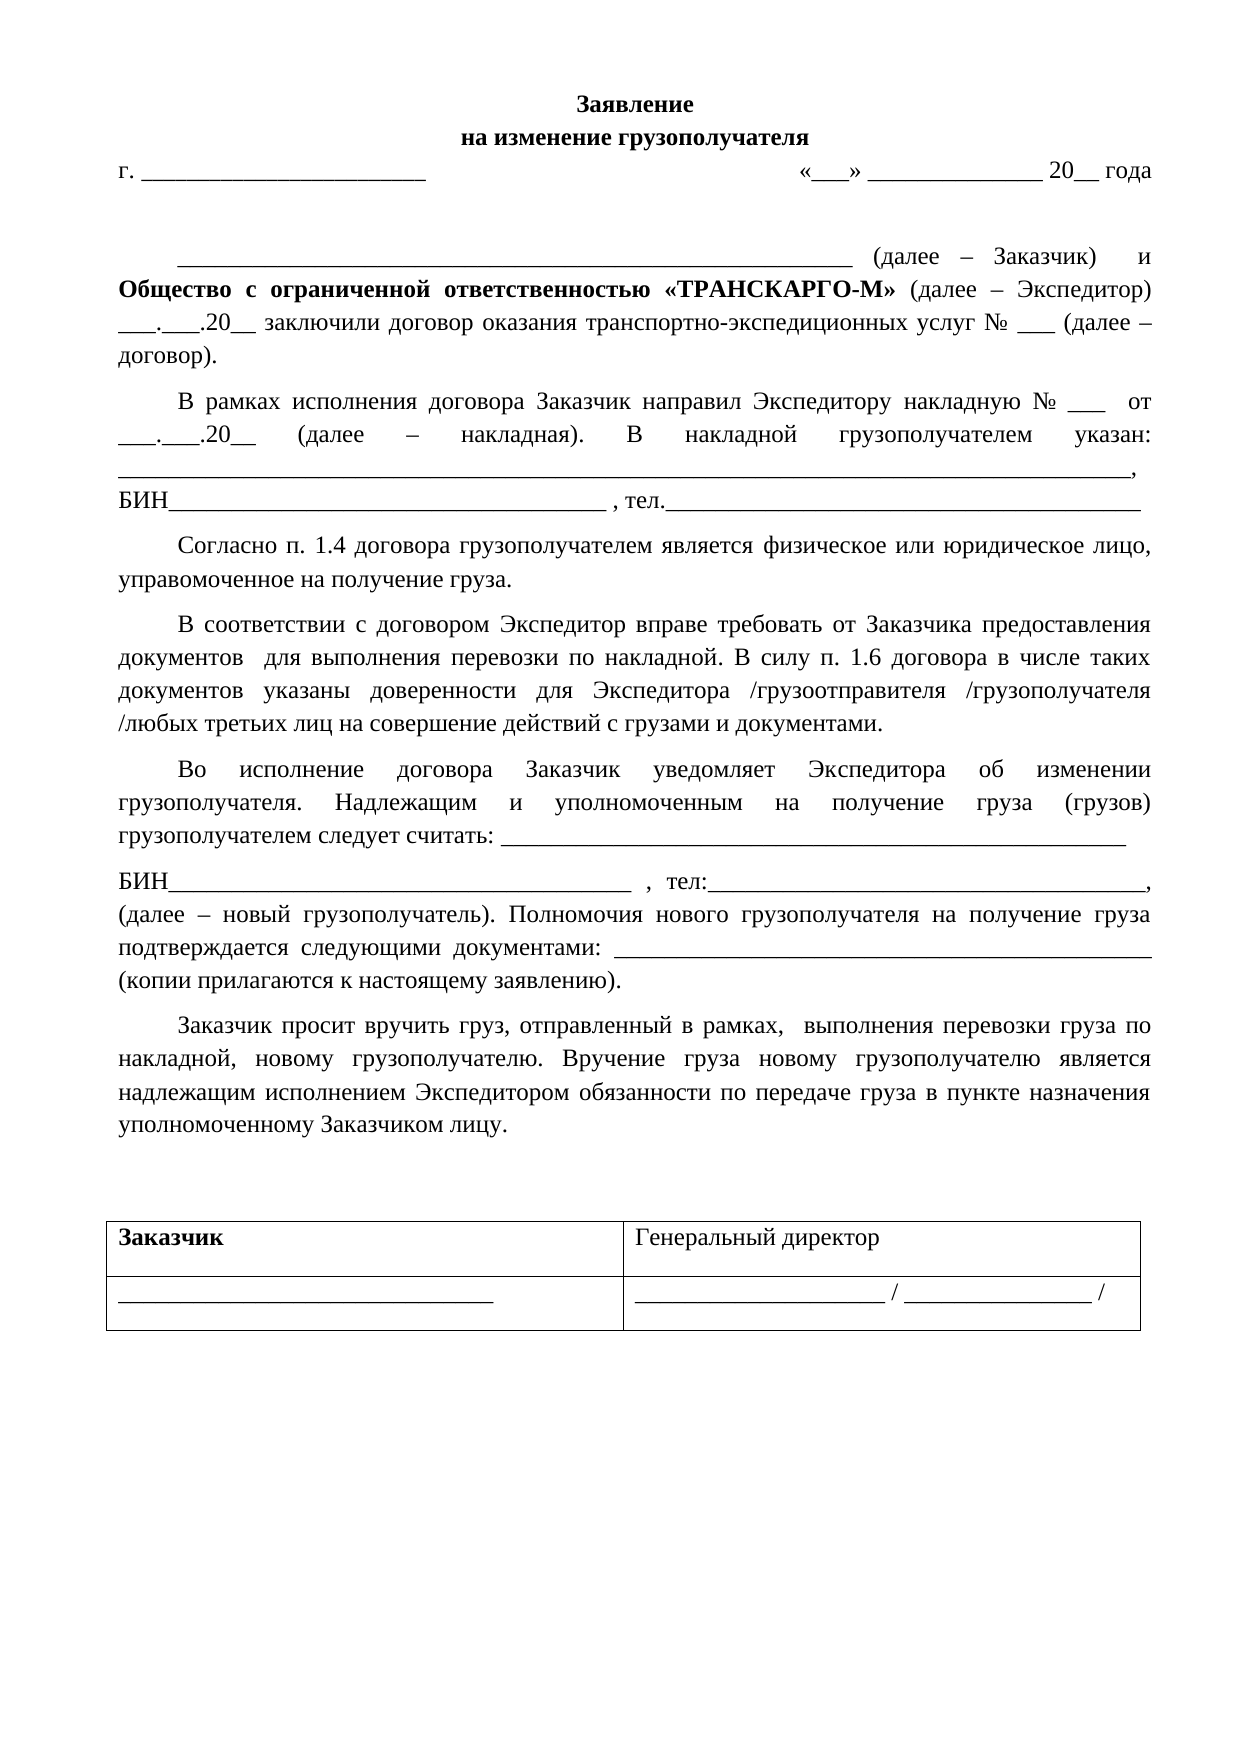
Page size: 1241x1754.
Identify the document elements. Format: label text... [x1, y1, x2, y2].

text Заказчик просит вручить груз, отправленный в рамках, выполнения перевозки груза по накладной, новому грузополучателю. Вручение груза новому грузополучателю является надлежащим исполнением Экспедитором обязанности по передаче груза в пункте назначения уполномоченному Заказчиком лицу. [118, 1011, 1152, 1138]
table_header «___» ______________ 20__ года [635, 155, 1163, 208]
text Заявление [118, 89, 1152, 117]
text Согласно п. 1.4 договора грузополучателем является физическое или юридическое лицо, управомоченное на получение груза. [118, 531, 1152, 593]
table_cell ____________________ / _______________ / [624, 1277, 1140, 1330]
text В соответствии с договором Экспедитор вправе требовать от Заказчика предоставления документов для выполнения перевозки по накладной. В силу п. 1.6 договора в числе таких документов указаны доверенности для Экспедитора /грузоотправителя /грузополучателя /любых третьих лиц на совершение действий с грузами и документами. [118, 609, 1152, 737]
text на изменение грузополучателя [118, 122, 1152, 150]
text В рамках исполнения договора Заказчик направил Экспедитору накладную № ___ от ___.___.20__ (далее – накладная). В накладной грузополучателем указан: _________________________________________________________________________________, БИН___________________________________ , тел.______________________________________ [118, 386, 1152, 514]
table_header г. _________________________ [107, 155, 635, 208]
text Во исполнение договора Заказчик уведомляет Экспедитора об изменении грузополучателя. Надлежащим и уполномоченным на получение груза (грузов) грузополучателем следует считать: __________________________________________________ [118, 754, 1152, 849]
table_header Генеральный директор [624, 1222, 1140, 1276]
table_cell ______________________________ [107, 1277, 623, 1330]
text ______________________________________________________ (далее – Заказчик) и Общество с ограниченной ответственностью «ТРАНСКАРГО-М» (далее – Экспедитор) ___.___.20__ заключили договор оказания транспортно-экспедиционных услуг № ___ (далее – договор). [118, 241, 1152, 369]
text БИН_____________________________________ , тел:___________________________________, (далее – новый грузополучатель). Полномочия нового грузополучателя на получение груза подтверждается следующими документами: ___________________________________________ (копии прилагаются к настоящему заявлению). [118, 866, 1152, 994]
table_header Заказчик [107, 1222, 623, 1276]
